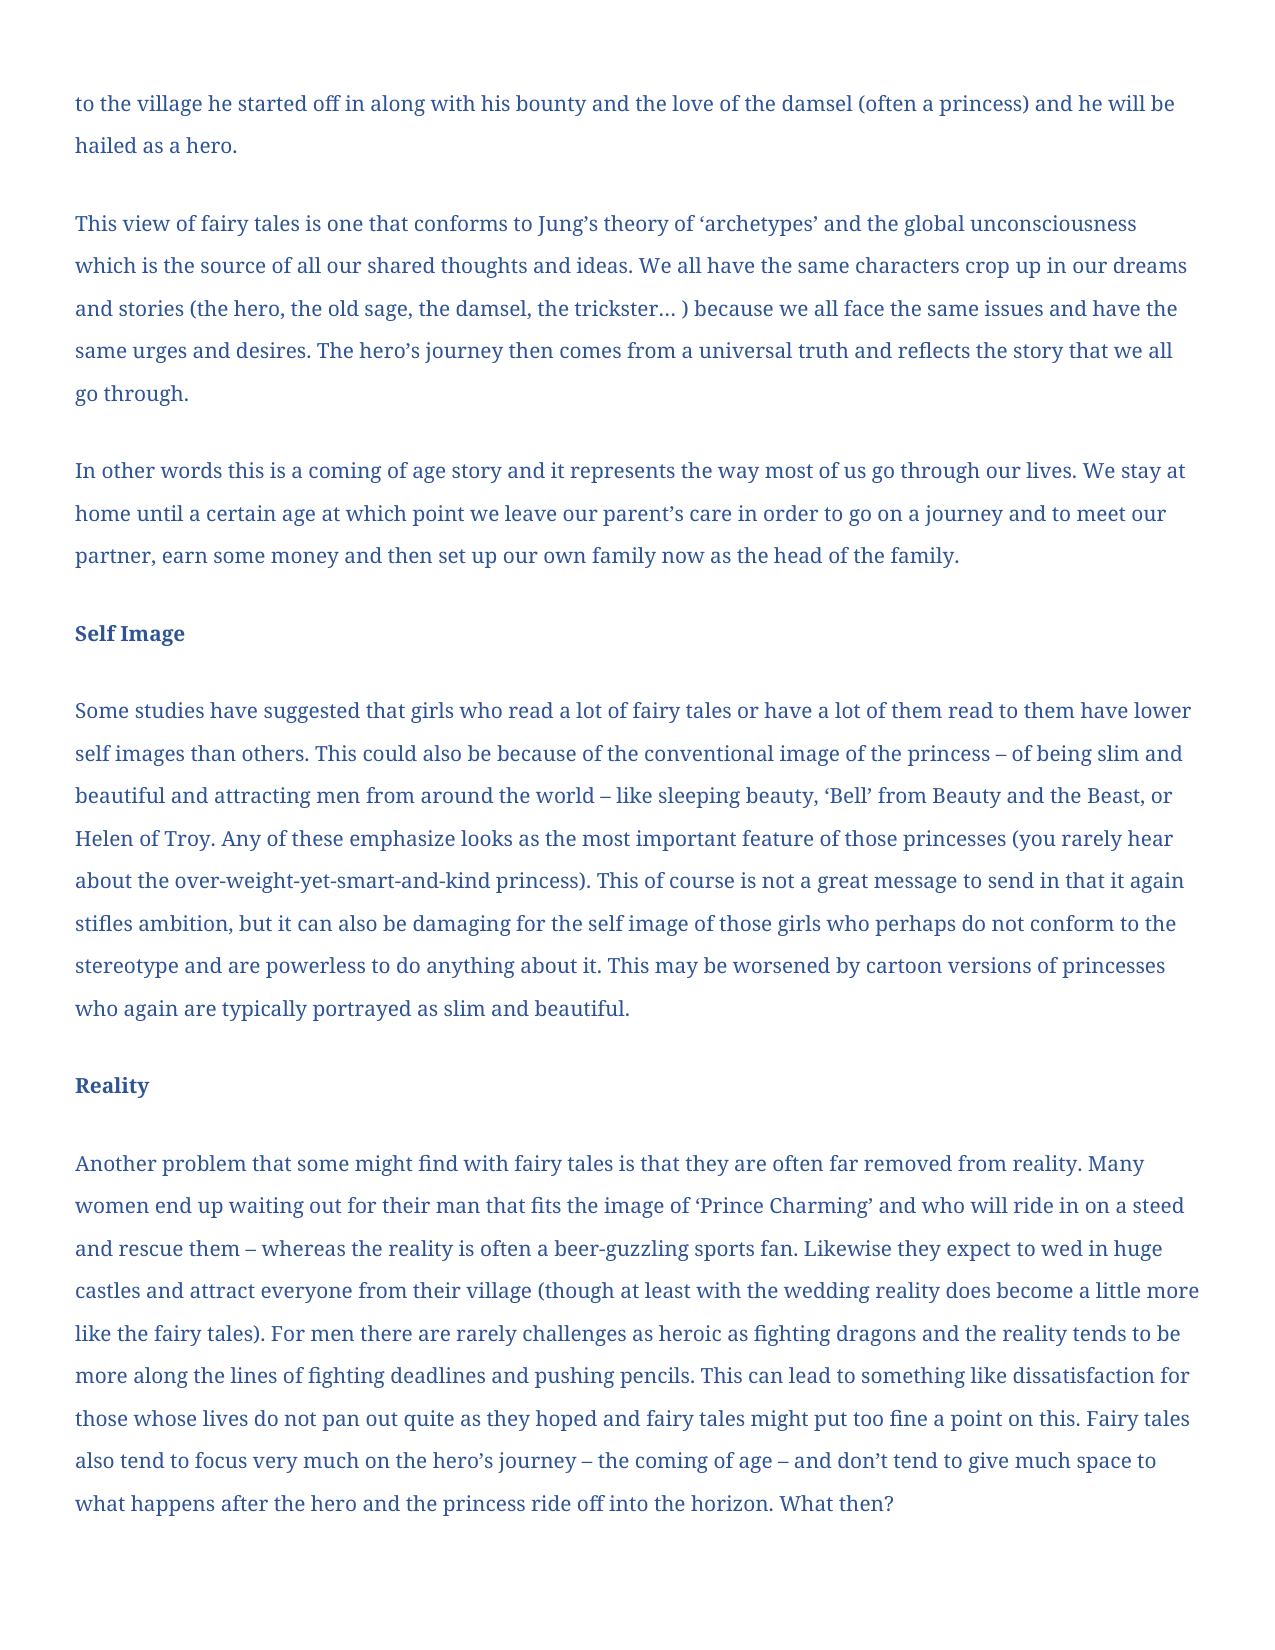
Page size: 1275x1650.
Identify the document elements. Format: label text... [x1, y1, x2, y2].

text Some studies have suggested that girls who read a lot of fairy tales or have a lot of them read to them have lower self images than others. This could also be because of the conventional image of the princess – of being slim and beautiful and attracting men from around the world – like sleeping beauty, ‘Bell’ from Beauty and the Beast, or Helen of Troy. Any of these emphasize looks as the most important feature of those princesses (you rarely hear about the over-weight-yet-smart-and-kind princess). This of course is not a great message to send in that it again stifles ambition, but it can also be damaging for the self image of those girls who perhaps do not conform to the stereotype and are powerless to do anything about it. This may be worsened by cartoon versions of princesses who again are typically portrayed as slim and beautiful. [75, 682, 1200, 1022]
text Reality [75, 1057, 1200, 1100]
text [75, 75, 1200, 160]
text In other words this is a coming of age story and it represents the way most of us go through our lives. We stay at home until a certain age at which point we leave our parent’s care in order to go on a journey and to meet our partner, earn some money and then set up our own family now as the head of the family. [75, 442, 1200, 570]
text This view of fairy tales is one that conforms to Jung’s theory of ‘archetypes’ and the global unconsciousness which is the source of all our shared thoughts and ideas. We all have the same characters crop up in our dreams and stories (the hero, the old sage, the damsel, the trickster… ) because we all face the same issues and have the same urges and desires. The hero’s journey then comes from a universal truth and reflects the story that we all go through. [75, 195, 1200, 407]
text Self Image [75, 605, 1200, 647]
text Another problem that some might find with fairy tales is that they are often far removed from reality. Many women end up waiting out for their man that fits the image of ‘Prince Charming’ and who will ride in on a steed and rescue them – whereas the reality is often a beer-guzzling sports fan. Likewise they expect to wed in huge castles and attract everyone from their village (though at least with the wedding reality does become a little more like the fairy tales). For men there are rarely challenges as heroic as fighting dragons and the reality tends to be more along the lines of fighting deadlines and pushing pencils. This can lead to something like dissatisfaction for those whose lives do not pan out quite as they hoped and fairy tales might put too fine a point on this. Fairy tales also tend to focus very much on the hero’s journey – the coming of age – and don’t tend to give much space to what happens after the hero and the princess ride off into the horizon. What then? [75, 1135, 1200, 1517]
